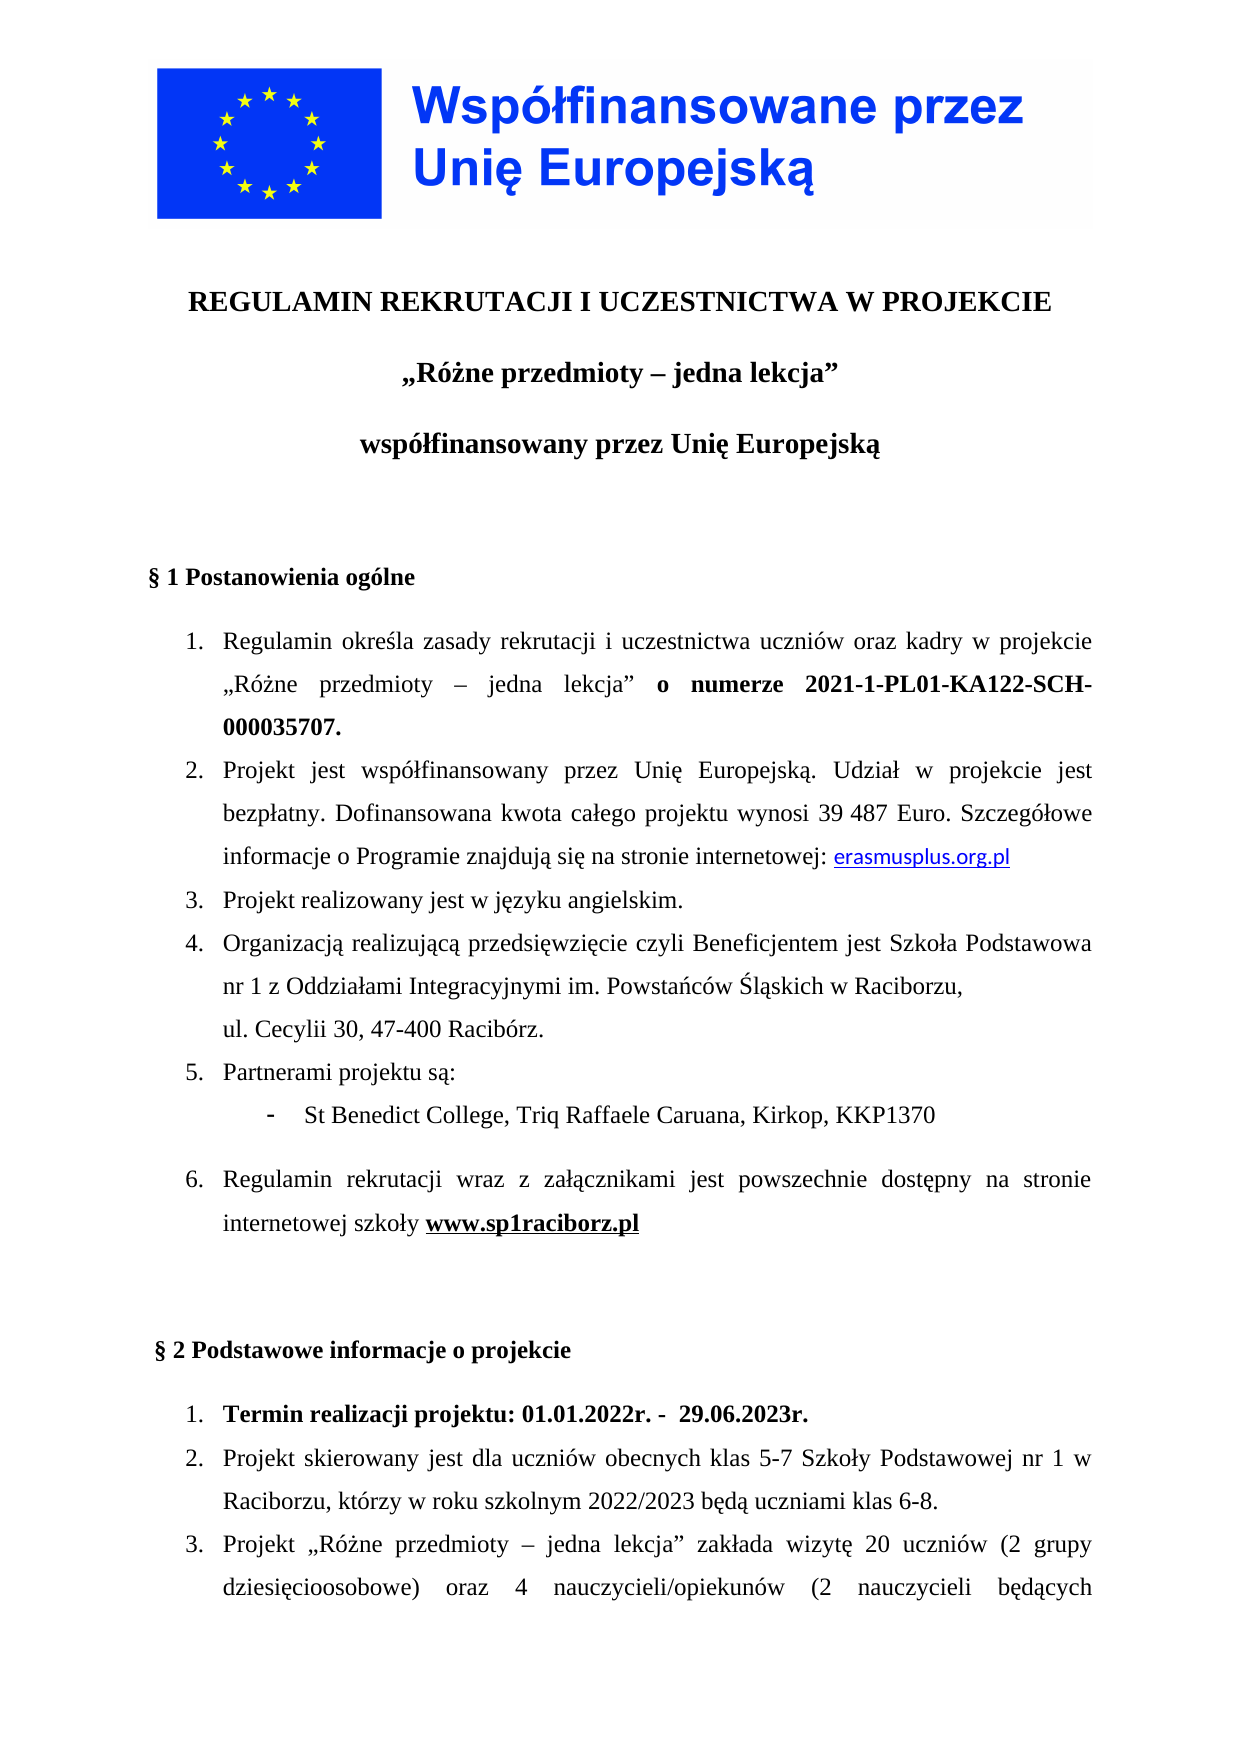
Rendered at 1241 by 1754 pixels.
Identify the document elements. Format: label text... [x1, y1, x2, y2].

list Projekt realizowany jest w języku angielskim. [185, 885, 1093, 914]
list St Benedict College, Triq Raffaele Caruana, Kirkop, KKP1370 [266, 1101, 1093, 1129]
list ul. Cecylii 30, 47-400 Racibórz. [223, 1014, 1093, 1043]
list Regulamin określa zasady rekrutacji i uczestnictwa uczniów oraz kadry w projekcie „Różne przedmioty – jedna lekcja” o numerze 2021-1-PL01-KA122-SCH-000035707. [185, 626, 1093, 741]
text współfinansowany przez Unię Europejską [148, 427, 1093, 460]
text § 1 Postanowienia ogólne [148, 562, 1093, 591]
list Termin realizacji projektu: 01.01.2022r. - 29.06.2023r. [185, 1399, 1093, 1428]
text REGULAMIN REKRUTACJI I UCZESTNICTWA W PROJEKCIE [148, 284, 1093, 318]
text „Różne przedmioty – jedna lekcja” [148, 356, 1093, 389]
text § 2 Podstawowe informacje o projekcie [148, 1336, 1093, 1364]
picture [147, 59, 1093, 229]
list Projekt jest współfinansowany przez Unię Europejską. Udział w projekcie jest bezpłatny. Dofinansowana kwota całego projektu wynosi 39 487 Euro. Szczegółowe informacje o Programie znajdują się na stronie internetowej: erasmusplus.org.pl [185, 755, 1093, 870]
list Projekt skierowany jest dla uczniów obecnych klas 5-7 Szkoły Podstawowej nr 1 w Raciborzu, którzy w roku szkolnym 2022/2023 będą uczniami klas 6-8. [185, 1443, 1093, 1514]
list Partnerami projektu są: [185, 1057, 1093, 1086]
list Regulamin rekrutacji wraz z załącznikami jest powszechnie dostępny na stronie internetowej szkoły www.sp1raciborz.pl [185, 1164, 1093, 1236]
list Organizacją realizującą przedsięwzięcie czyli Beneficjentem jest Szkoła Podstawowa nr 1 z Oddziałami Integracyjnymi im. Powstańców Śląskich w Raciborzu, [185, 928, 1093, 1000]
